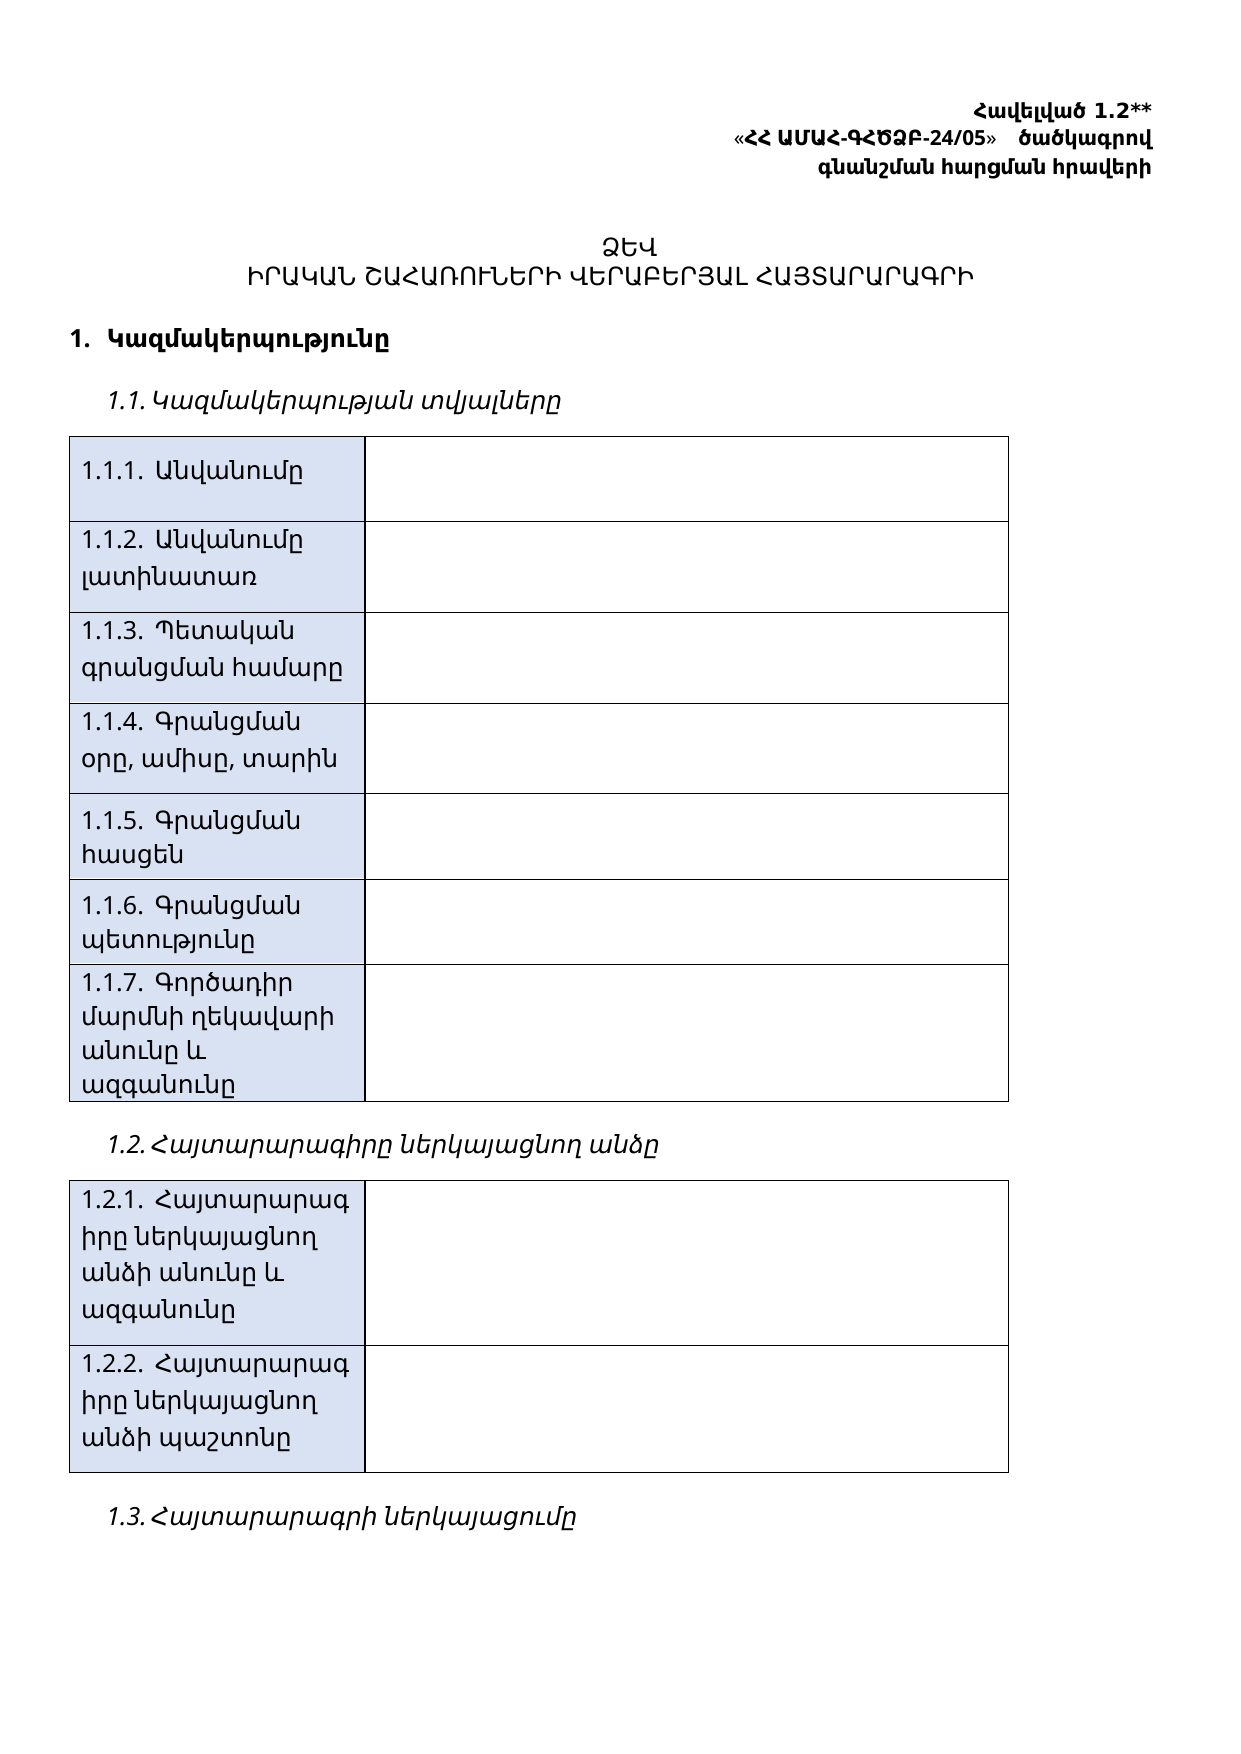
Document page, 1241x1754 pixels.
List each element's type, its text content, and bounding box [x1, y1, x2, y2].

table_cell [366, 704, 1008, 793]
text գնանշման հարցման հրավերի [69, 152, 1152, 180]
table_cell Գրանցման հասցեն [70, 794, 364, 878]
list Հայտարարագիրը ներկայացնող անձը [106, 1127, 1152, 1161]
table_cell Հայտարարագիրը ներկայացնող անձի պաշտոնը [70, 1346, 364, 1472]
table_cell [366, 613, 1008, 702]
text ՁԵՎ [69, 233, 1152, 262]
table_cell Գործադիր մարմնի ղեկավարի անունը և ազգանունը [70, 965, 364, 1101]
table_cell [366, 1346, 1008, 1472]
table_cell [366, 965, 1008, 1101]
table_header Հայտարարագիրը ներկայացնող անձի անունը և ազգանունը [70, 1181, 364, 1345]
table_header [366, 437, 1008, 521]
table_header Անվանումը [70, 437, 364, 521]
list Կազմակերպությունը [69, 321, 1152, 354]
table_cell Գրանցման օրը, ամիսը, տարին [70, 704, 364, 793]
text Հավելված 1.2** [69, 99, 1152, 123]
table_cell Պետական գրանցման համարը [70, 613, 364, 702]
list Կազմակերպության տվյալները [106, 382, 1152, 416]
table_cell Անվանումը լատինատառ [70, 522, 364, 612]
text «ՀՀ ԱՄԱՀ-ԳՀԾՁԲ-24/05» ծածկագրով [69, 123, 1152, 152]
table_cell [366, 880, 1008, 963]
text ԻՐԱԿԱՆ ՇԱՀԱՌՈՒՆԵՐԻ ՎԵՐԱԲԵՐՅԱԼ ՀԱՅՏԱՐԱՐԱԳՐԻ [69, 262, 1152, 291]
list Հայտարարագրի ներկայացումը [106, 1498, 1152, 1532]
table_header [366, 1181, 1008, 1345]
table_cell Գրանցման պետությունը [70, 880, 364, 963]
table_cell [366, 794, 1008, 878]
table_cell [366, 522, 1008, 612]
